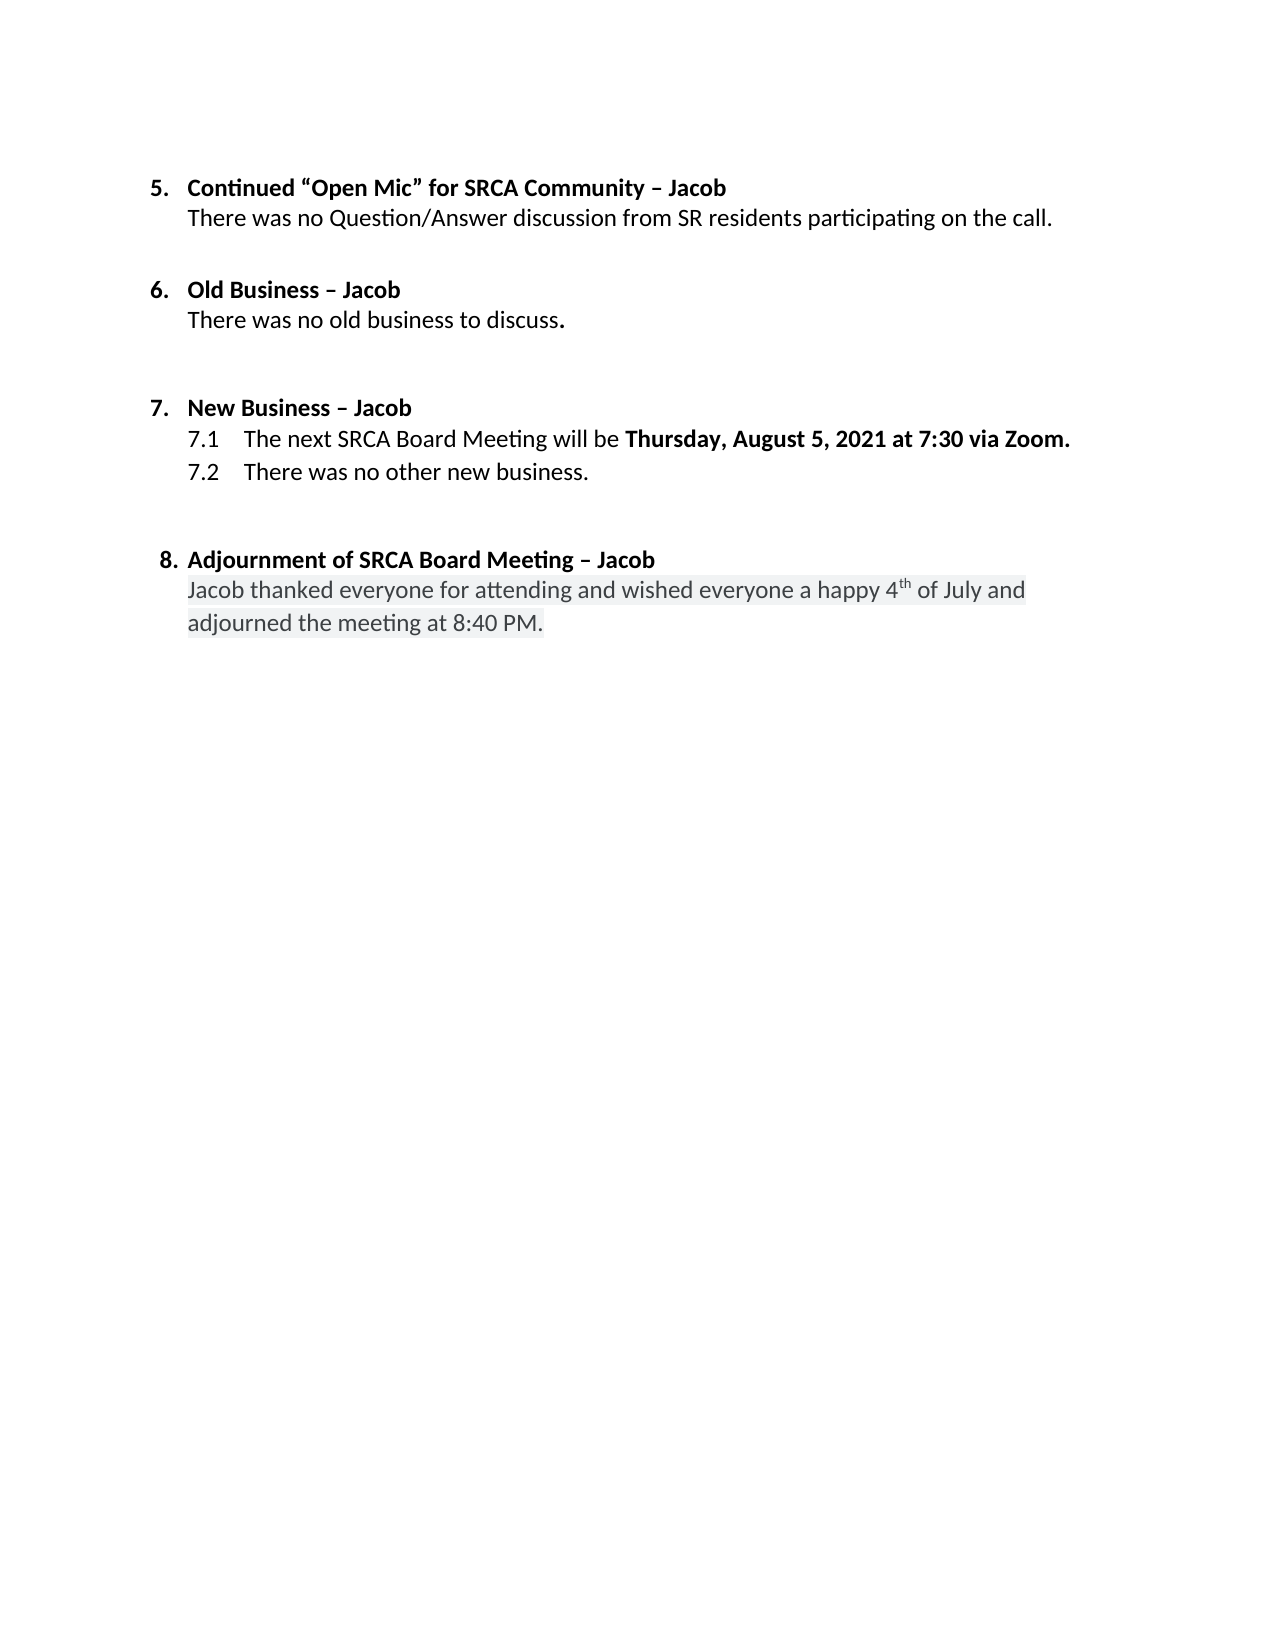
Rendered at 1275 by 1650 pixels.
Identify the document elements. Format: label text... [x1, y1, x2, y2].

text Jacob thanked everyone for attending and wished everyone a happy 4th of July and adjourned the meeting at 8:40 PM. [187, 574, 1125, 638]
list Old Business – Jacob [150, 274, 1125, 304]
list Adjournment of SRCA Board Meeting – Jacob [159, 544, 1125, 574]
list 7.1 The next SRCA Board Meeting will be Thursday, August 5, 2021 at 7:30 via Zoom. [187, 423, 1125, 453]
list Continued “Open Mic” for SRCA Community – Jacob [150, 172, 1125, 202]
list 7.2 There was no other new business. [187, 456, 1125, 486]
list There was no Question/Answer discussion from SR residents participating on the call. [187, 202, 1125, 233]
list New Business – Jacob [150, 392, 1125, 423]
text There was no old business to discuss. [187, 304, 1125, 335]
